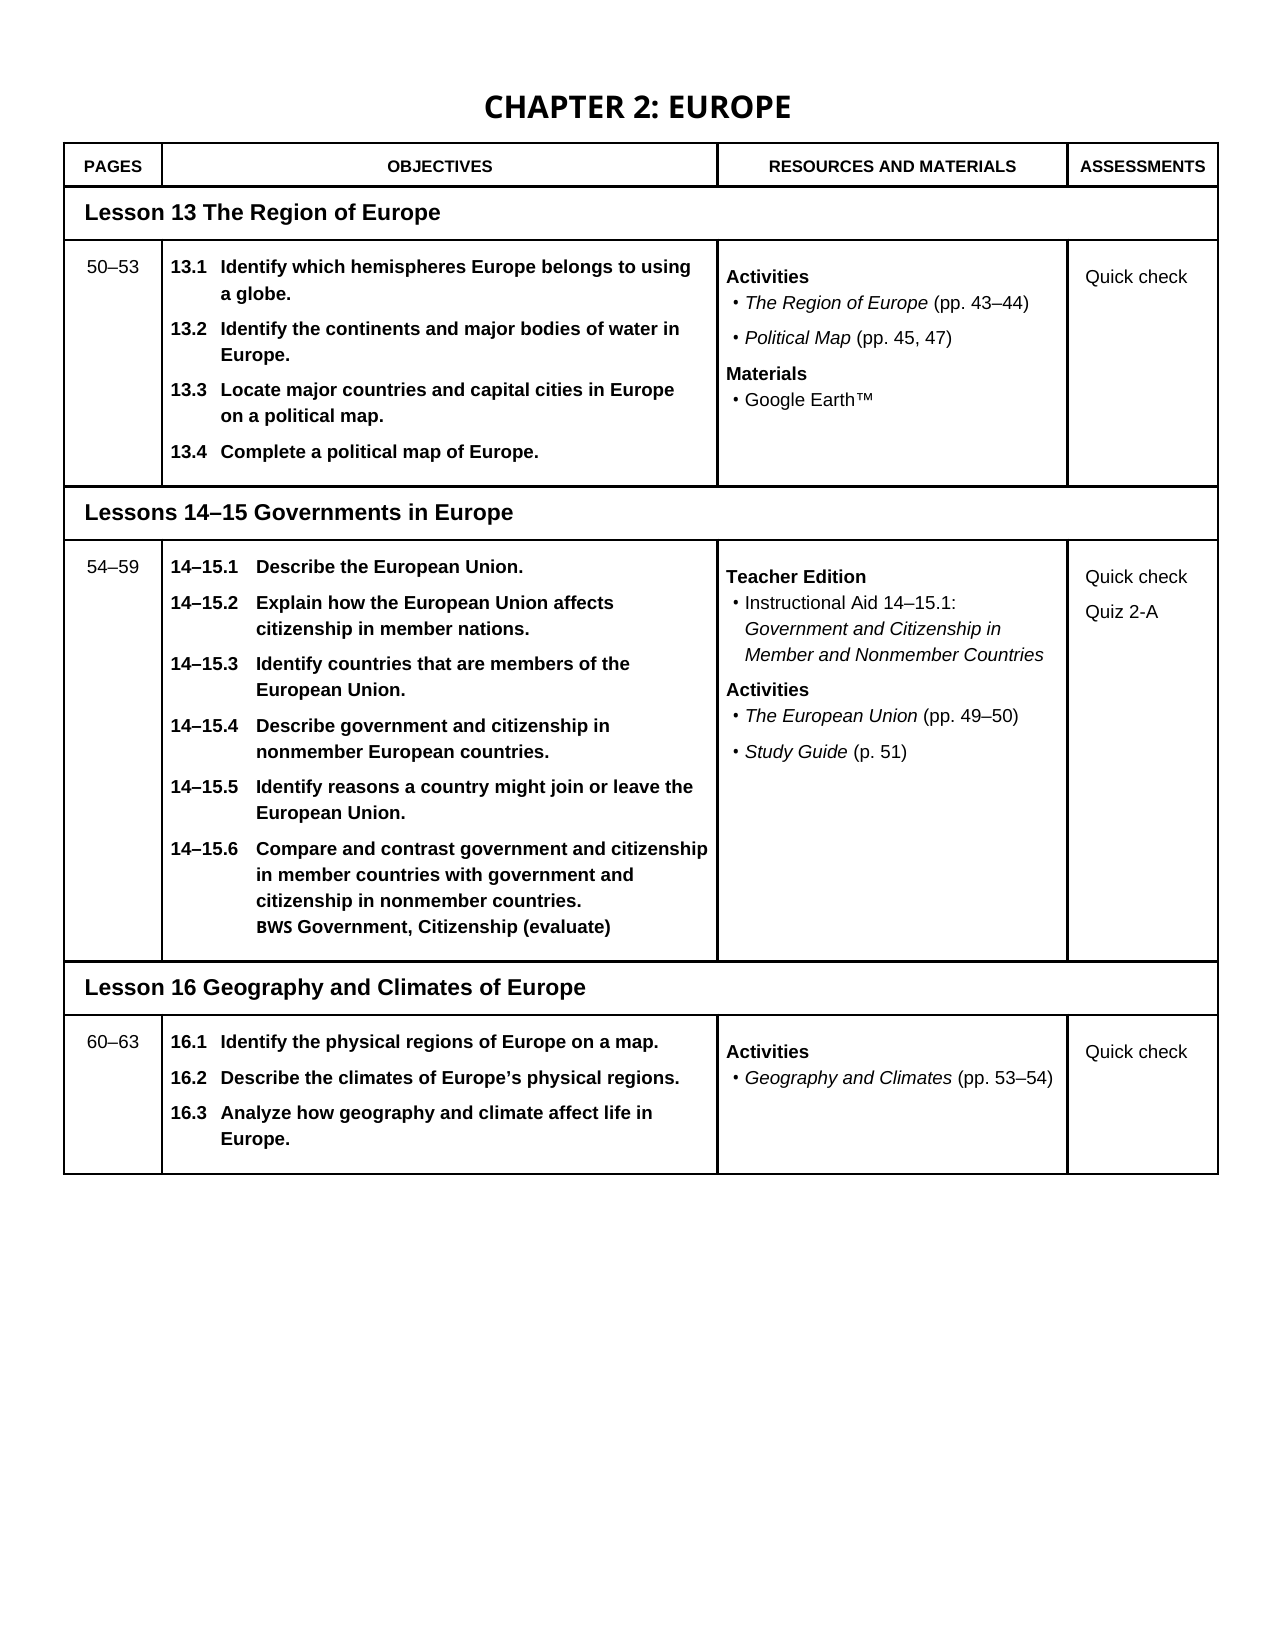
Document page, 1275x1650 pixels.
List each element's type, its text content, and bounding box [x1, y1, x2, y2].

table_cell 14–15.1 Describe the European Union. 14–15.2 Explain how the European Union affects citizenship in member nations. 14–15.3 Identify countries that are members of the European Union. 14–15.4 Describe government and citizenship in nonmember European countries. 14–15.5 Identify reasons a country might join or leave the European Union. 14–15.6 Compare and contrast government and citizenship in member countries with government and citizenship in nonmember countries. BWS Government, Citizenship (evaluate) [163, 541, 716, 960]
table_cell 13.1 Identify which hemispheres Europe belongs to using a globe. 13.2 Identify the continents and major bodies of water in Europe. 13.3 Locate major countries and capital cities in Europe on a political map. 13.4 Complete a political map of Europe. [163, 241, 716, 485]
table_cell 60–63 [65, 1016, 161, 1173]
table_header Pages [65, 144, 161, 185]
table_header Objectives [163, 144, 716, 185]
table_cell Teacher Edition Instructional Aid 14–15.1: Government and Citizenship in Member and Nonmember Countries Activities The European Union (pp. 49–50) Study Guide (p. 51) [719, 541, 1066, 960]
table_cell Activities Geography and Climates (pp. 53–54) [719, 1016, 1066, 1173]
table_header Assessments [1069, 144, 1217, 185]
table_cell Lessons 14–15 Governments in Europe [65, 488, 1217, 538]
table_header Resources and Materials [719, 144, 1066, 185]
table_cell Quick check [1069, 241, 1217, 485]
table_cell Quick check Quiz 2-A [1069, 541, 1217, 960]
table_cell Lesson 16 Geography and Climates of Europe [65, 963, 1217, 1013]
table_cell 50–53 [65, 241, 161, 485]
table_cell 54–59 [65, 541, 161, 960]
table_cell Quick check [1069, 1016, 1217, 1173]
table_cell Activities The Region of Europe (pp. 43–44) Political Map (pp. 45, 47) Materials Google Earth™ [719, 241, 1066, 485]
table_cell 16.1 Identify the physical regions of Europe on a map. 16.2 Describe the climates of Europe’s physical regions. 16.3 Analyze how geography and climate affect life in Europe. [163, 1016, 716, 1173]
text Chapter 2: europe [62, 75, 1212, 129]
table_cell Lesson 13 The Region of Europe [65, 188, 1217, 238]
